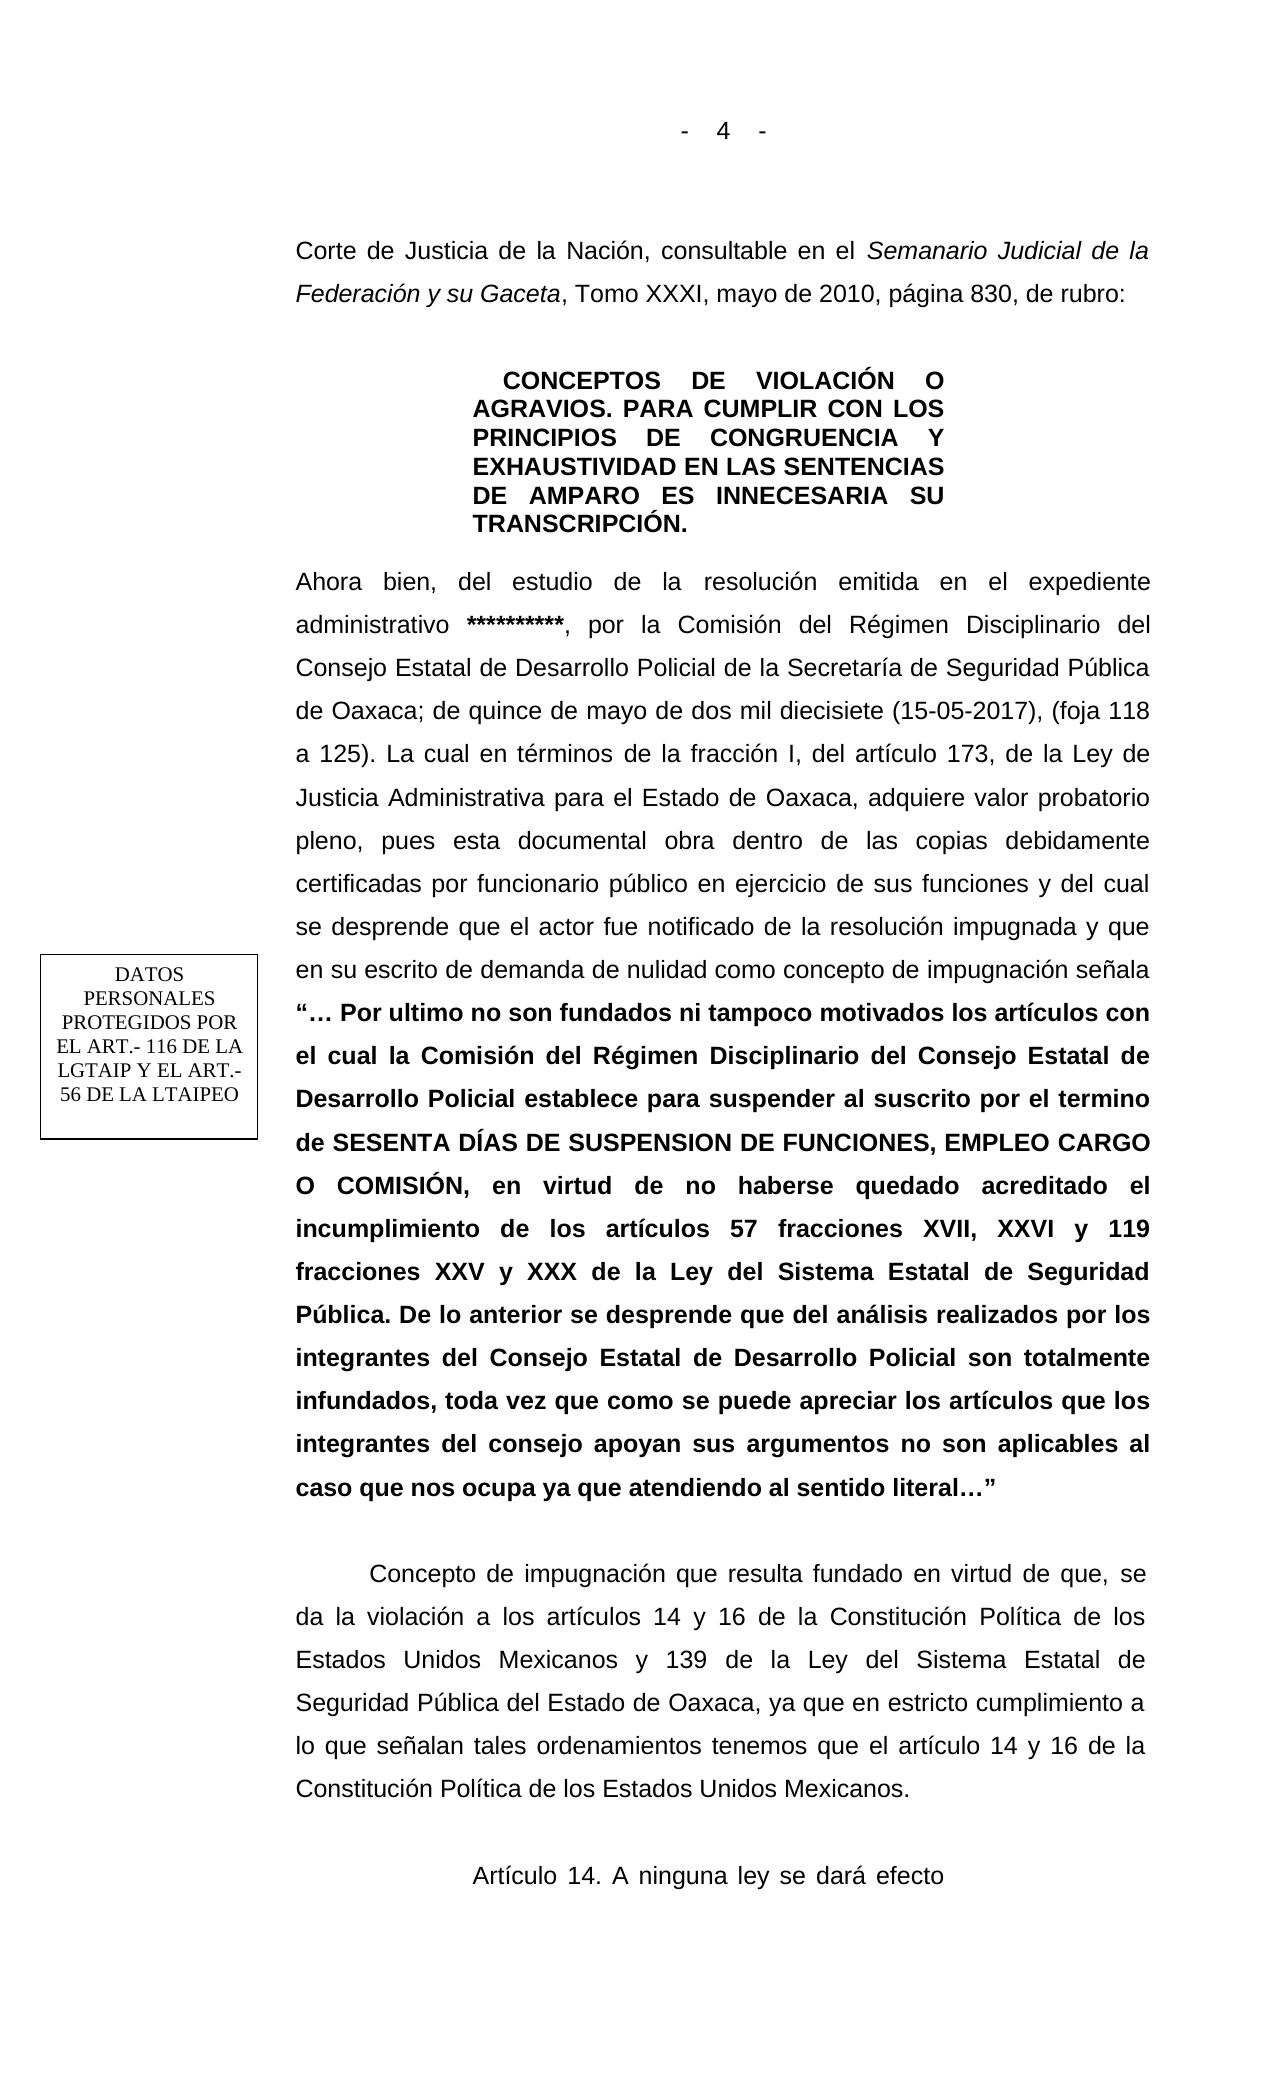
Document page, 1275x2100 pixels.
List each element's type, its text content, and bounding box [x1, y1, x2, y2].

text Ahora bien, del estudio de la resolución emitida en el expediente administrativo **********, por la Comisión del Régimen Disciplinario del Consejo Estatal de Desarrollo Policial de la Secretaría de Seguridad Pública de Oaxaca; de quince de mayo de dos mil diecisiete (15-05-2017), (foja 118 a 125). La cual en términos de la fracción I, del artículo 173, de la Ley de Justicia Administrativa para el Estado de Oaxaca, adquiere valor probatorio pleno, pues esta documental obra dentro de las copias debidamente certificadas por funcionario público en ejercicio de sus funciones y del cual se desprende que el actor fue notificado de la resolución impugnada y que en su escrito de demanda de nulidad como concepto de impugnación señala “… Por ultimo no son fundados ni tampoco motivados los artículos con el cual la Comisión del Régimen Disciplinario del Consejo Estatal de Desarrollo Policial establece para suspender al suscrito por el termino de SESENTA DÍAS DE SUSPENSION DE FUNCIONES, EMPLEO CARGO O COMISIÓN, en virtud de no haberse quedado acreditado el incumplimiento de los artículos 57 fracciones XVII, XXVI y 119 fracciones XXV y XXX de la Ley del Sistema Estatal de Seguridad Pública. De lo anterior se desprende que del análisis realizados por los integrantes del Consejo Estatal de Desarrollo Policial son totalmente infundados, toda vez que como se puede apreciar los artículos que los integrantes del consejo apoyan sus argumentos no son aplicables al caso que nos ocupa ya que atendiendo al sentido literal…” [295, 567, 1152, 1501]
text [472, 1861, 945, 1889]
text CONCEPTOS DE VIOLACIÓN O AGRAVIOS. PARA CUMPLIR CON LOS PRINCIPIOS DE CONGRUENCIA Y EXHAUSTIVIDAD EN LAS SENTENCIAS DE AMPARO ES INNECESARIA SU TRANSCRIPCIÓN. [472, 366, 945, 538]
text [295, 236, 1152, 308]
text Concepto de impugnación que resulta fundado en virtud de que, se da la violación a los artículos 14 y 16 de la Constitución Política de los Estados Unidos Mexicanos y 139 de la Ley del Sistema Estatal de Seguridad Pública del Estado de Oaxaca, ya que en estricto cumplimiento a lo que señalan tales ordenamientos tenemos que el artículo 14 y 16 de la Constitución Política de los Estados Unidos Mexicanos. [295, 1559, 1146, 1803]
